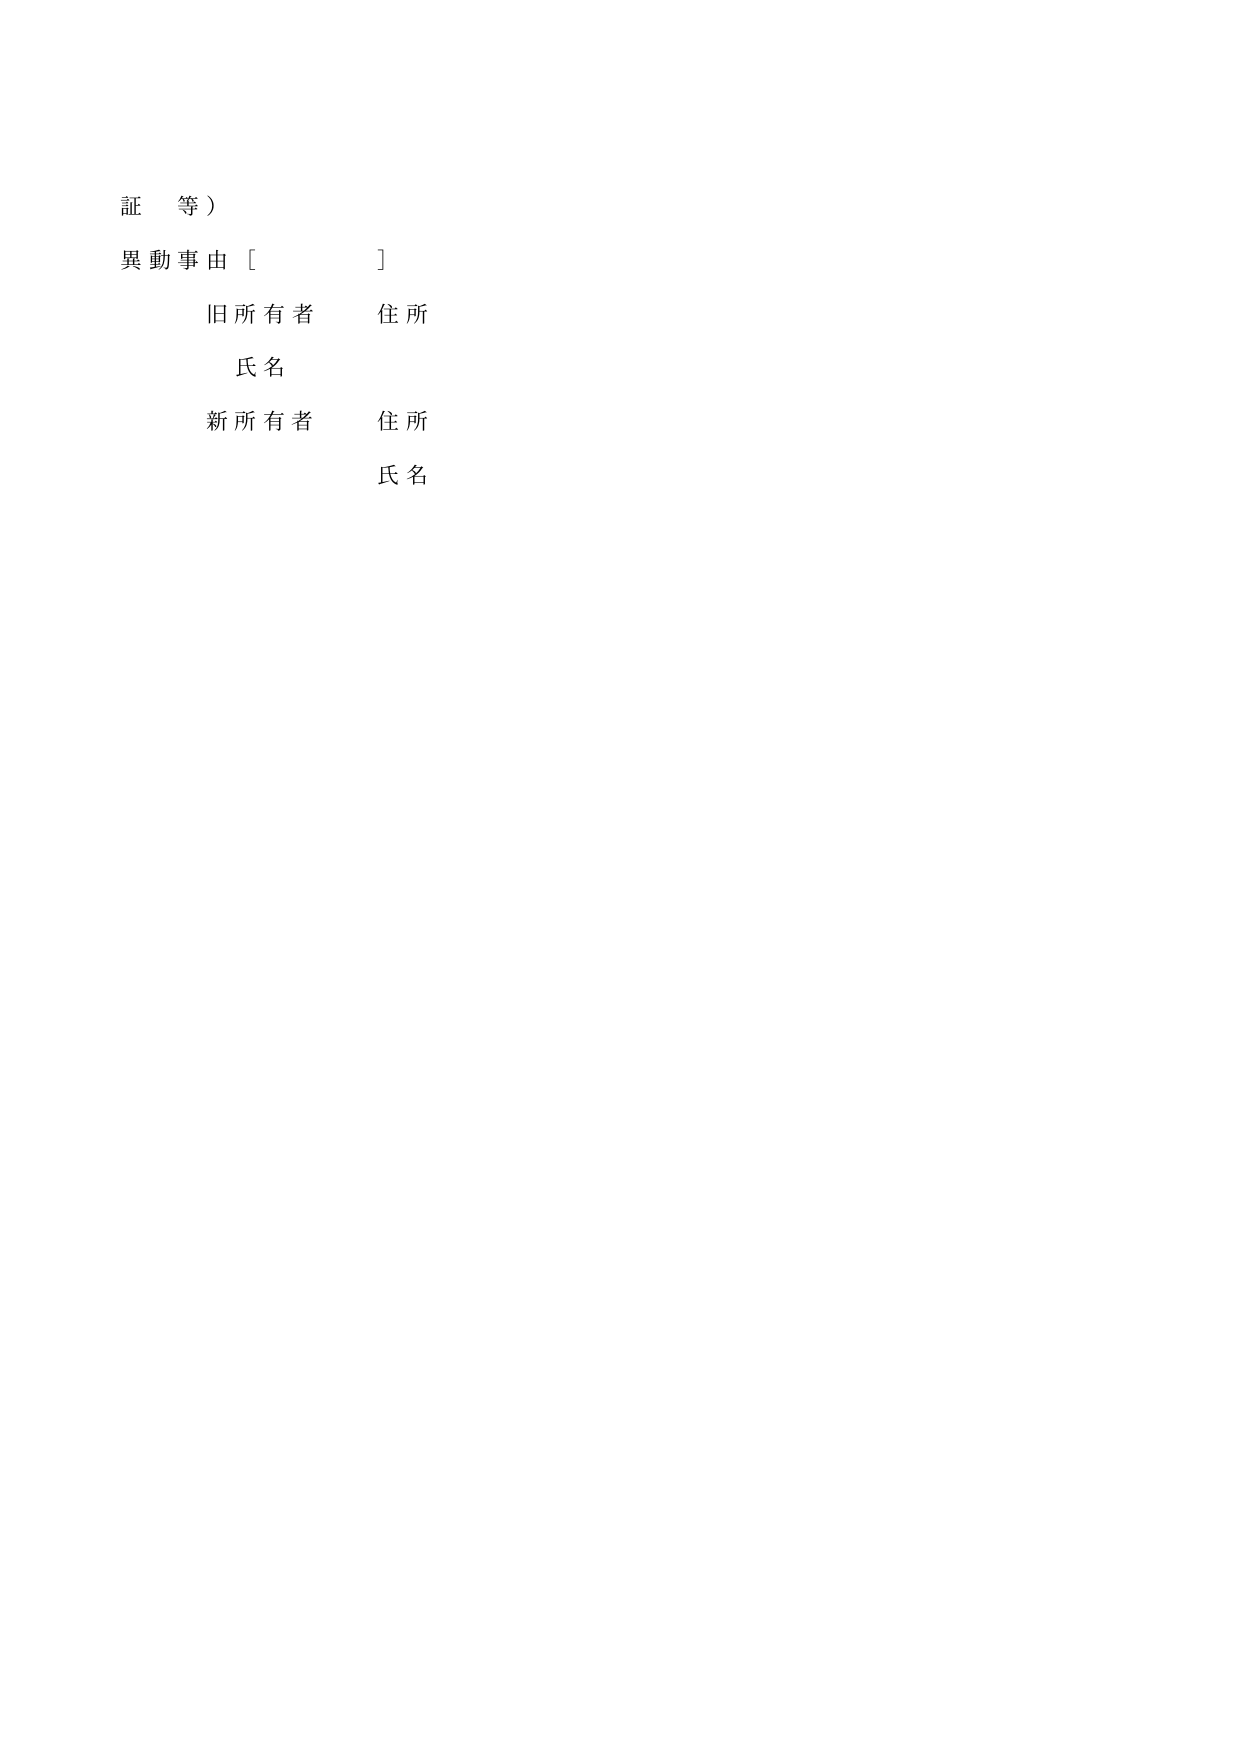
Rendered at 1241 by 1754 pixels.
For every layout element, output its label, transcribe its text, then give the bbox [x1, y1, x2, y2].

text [121, 178, 1119, 232]
text 旧所有者 住所 [184, 286, 1119, 339]
text 異動事由［ ］ [121, 232, 1119, 286]
text 氏名 [121, 339, 1119, 393]
text 新所有者 住所 [121, 393, 1119, 447]
text 氏名 [324, 447, 1119, 501]
